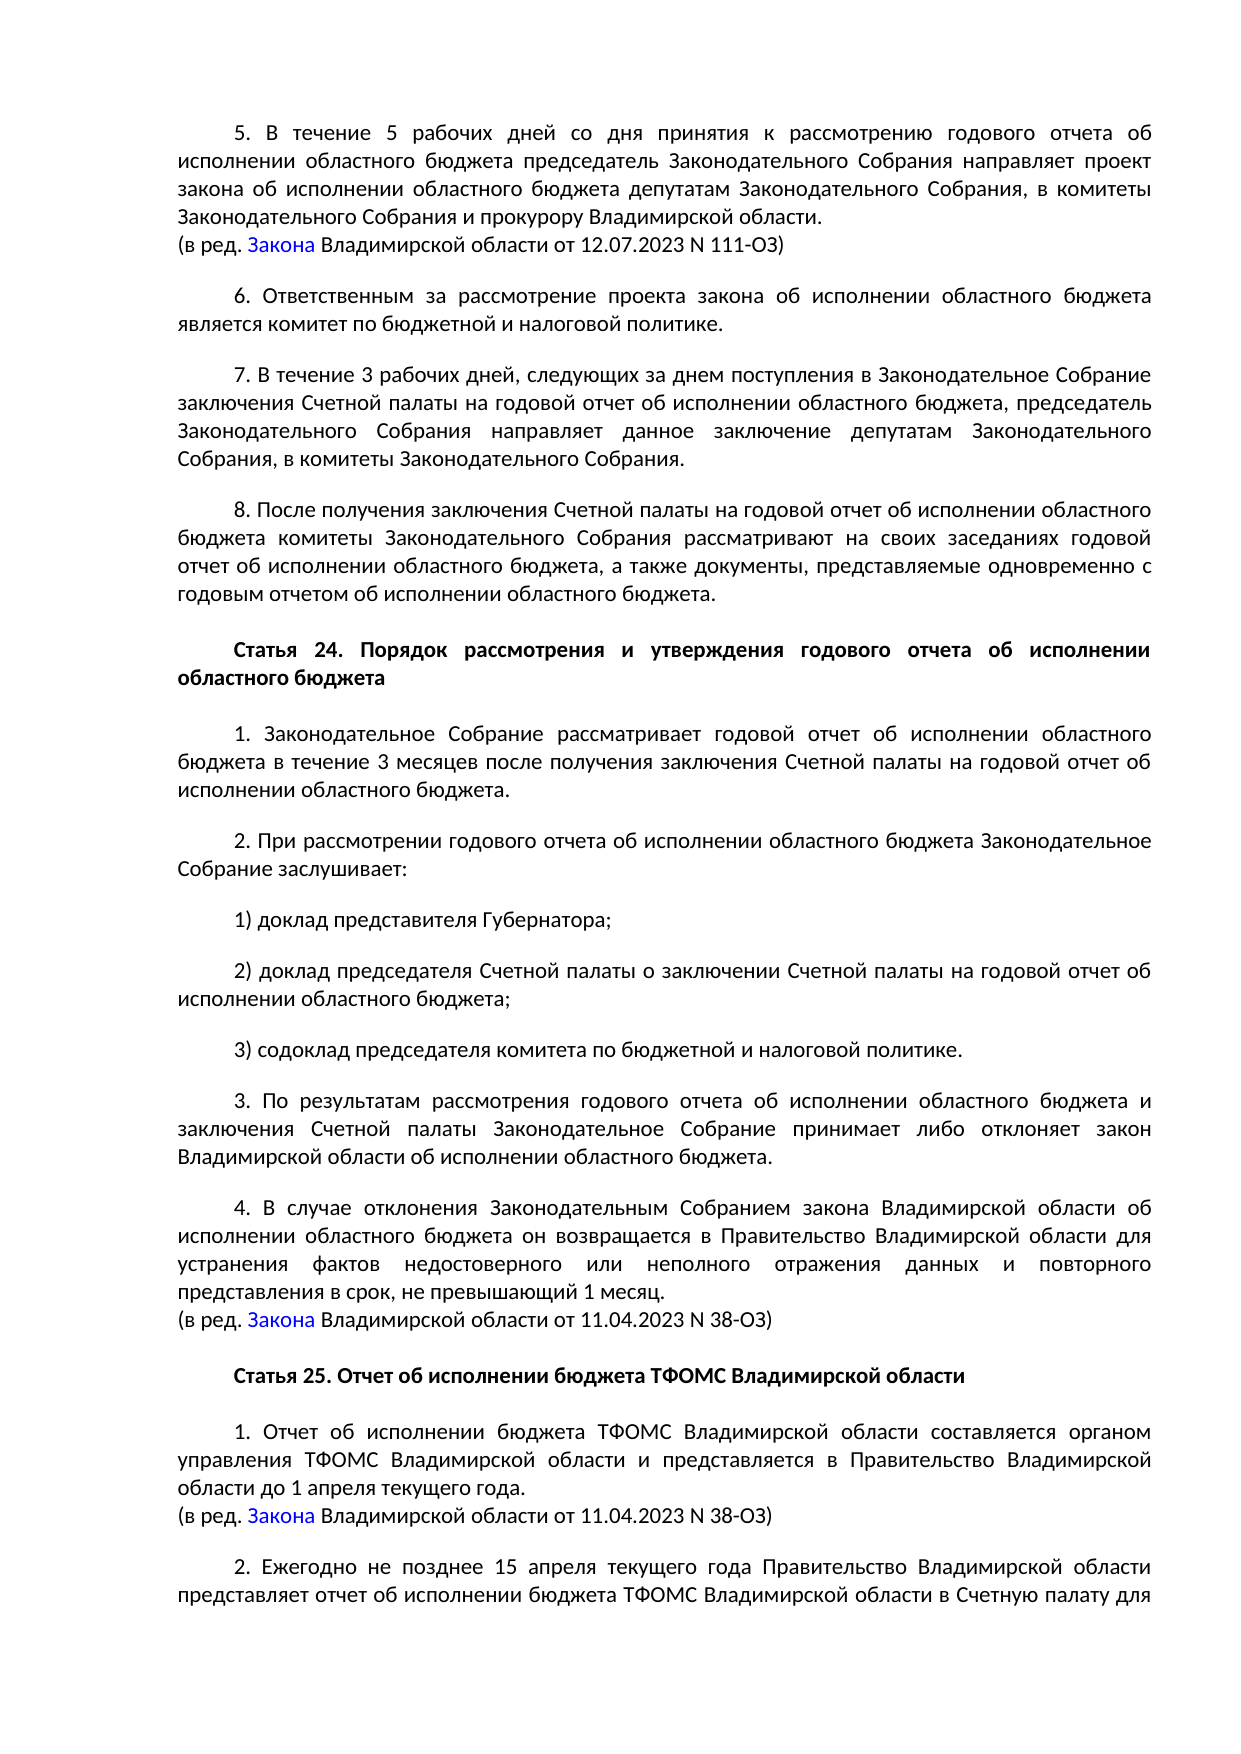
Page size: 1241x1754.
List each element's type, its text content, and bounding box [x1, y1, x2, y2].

text 6. Ответственным за рассмотрение проекта закона об исполнении областного бюджета является комитет по бюджетной и налоговой политике. [177, 281, 1152, 337]
title Статья 24. Порядок рассмотрения и утверждения годового отчета об исполнении областного бюджета [177, 635, 1152, 691]
text (в ред. Закона Владимирской области от 12.07.2023 N 111-ОЗ) [177, 230, 1152, 258]
text (в ред. Закона Владимирской области от 11.04.2023 N 38-ОЗ) [177, 1501, 1152, 1529]
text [177, 1552, 1152, 1608]
text 4. В случае отклонения Законодательным Собранием закона Владимирской области об исполнении областного бюджета он возвращается в Правительство Владимирской области для устранения фактов недостоверного или неполного отражения данных и повторного представления в срок, не превышающий 1 месяц. [177, 1193, 1152, 1305]
text 2) доклад председателя Счетной палаты о заключении Счетной палаты на годовой отчет об исполнении областного бюджета; [177, 956, 1152, 1012]
text 1. Отчет об исполнении бюджета ТФОМС Владимирской области составляется органом управления ТФОМС Владимирской области и представляется в Правительство Владимирской области до 1 апреля текущего года. [177, 1417, 1152, 1501]
text 7. В течение 3 рабочих дней, следующих за днем поступления в Законодательное Собрание заключения Счетной палаты на годовой отчет об исполнении областного бюджета, председатель Законодательного Собрания направляет данное заключение депутатам Законодательного Собрания, в комитеты Законодательного Собрания. [177, 360, 1152, 472]
text 5. В течение 5 рабочих дней со дня принятия к рассмотрению годового отчета об исполнении областного бюджета председатель Законодательного Собрания направляет проект закона об исполнении областного бюджета депутатам Законодательного Собрания, в комитеты Законодательного Собрания и прокурору Владимирской области. [177, 118, 1152, 230]
text 3) содоклад председателя комитета по бюджетной и налоговой политике. [177, 1035, 1152, 1063]
text 1) доклад представителя Губернатора; [177, 905, 1152, 933]
text (в ред. Закона Владимирской области от 11.04.2023 N 38-ОЗ) [177, 1305, 1152, 1333]
text 3. По результатам рассмотрения годового отчета об исполнении областного бюджета и заключения Счетной палаты Законодательное Собрание принимает либо отклоняет закон Владимирской области об исполнении областного бюджета. [177, 1086, 1152, 1170]
text 1. Законодательное Собрание рассматривает годовой отчет об исполнении областного бюджета в течение 3 месяцев после получения заключения Счетной палаты на годовой отчет об исполнении областного бюджета. [177, 719, 1152, 803]
text 2. При рассмотрении годового отчета об исполнении областного бюджета Законодательное Собрание заслушивает: [177, 826, 1152, 882]
text 8. После получения заключения Счетной палаты на годовой отчет об исполнении областного бюджета комитеты Законодательного Собрания рассматривают на своих заседаниях годовой отчет об исполнении областного бюджета, а также документы, представляемые одновременно с годовым отчетом об исполнении областного бюджета. [177, 495, 1152, 607]
title Статья 25. Отчет об исполнении бюджета ТФОМС Владимирской области [177, 1361, 1152, 1389]
